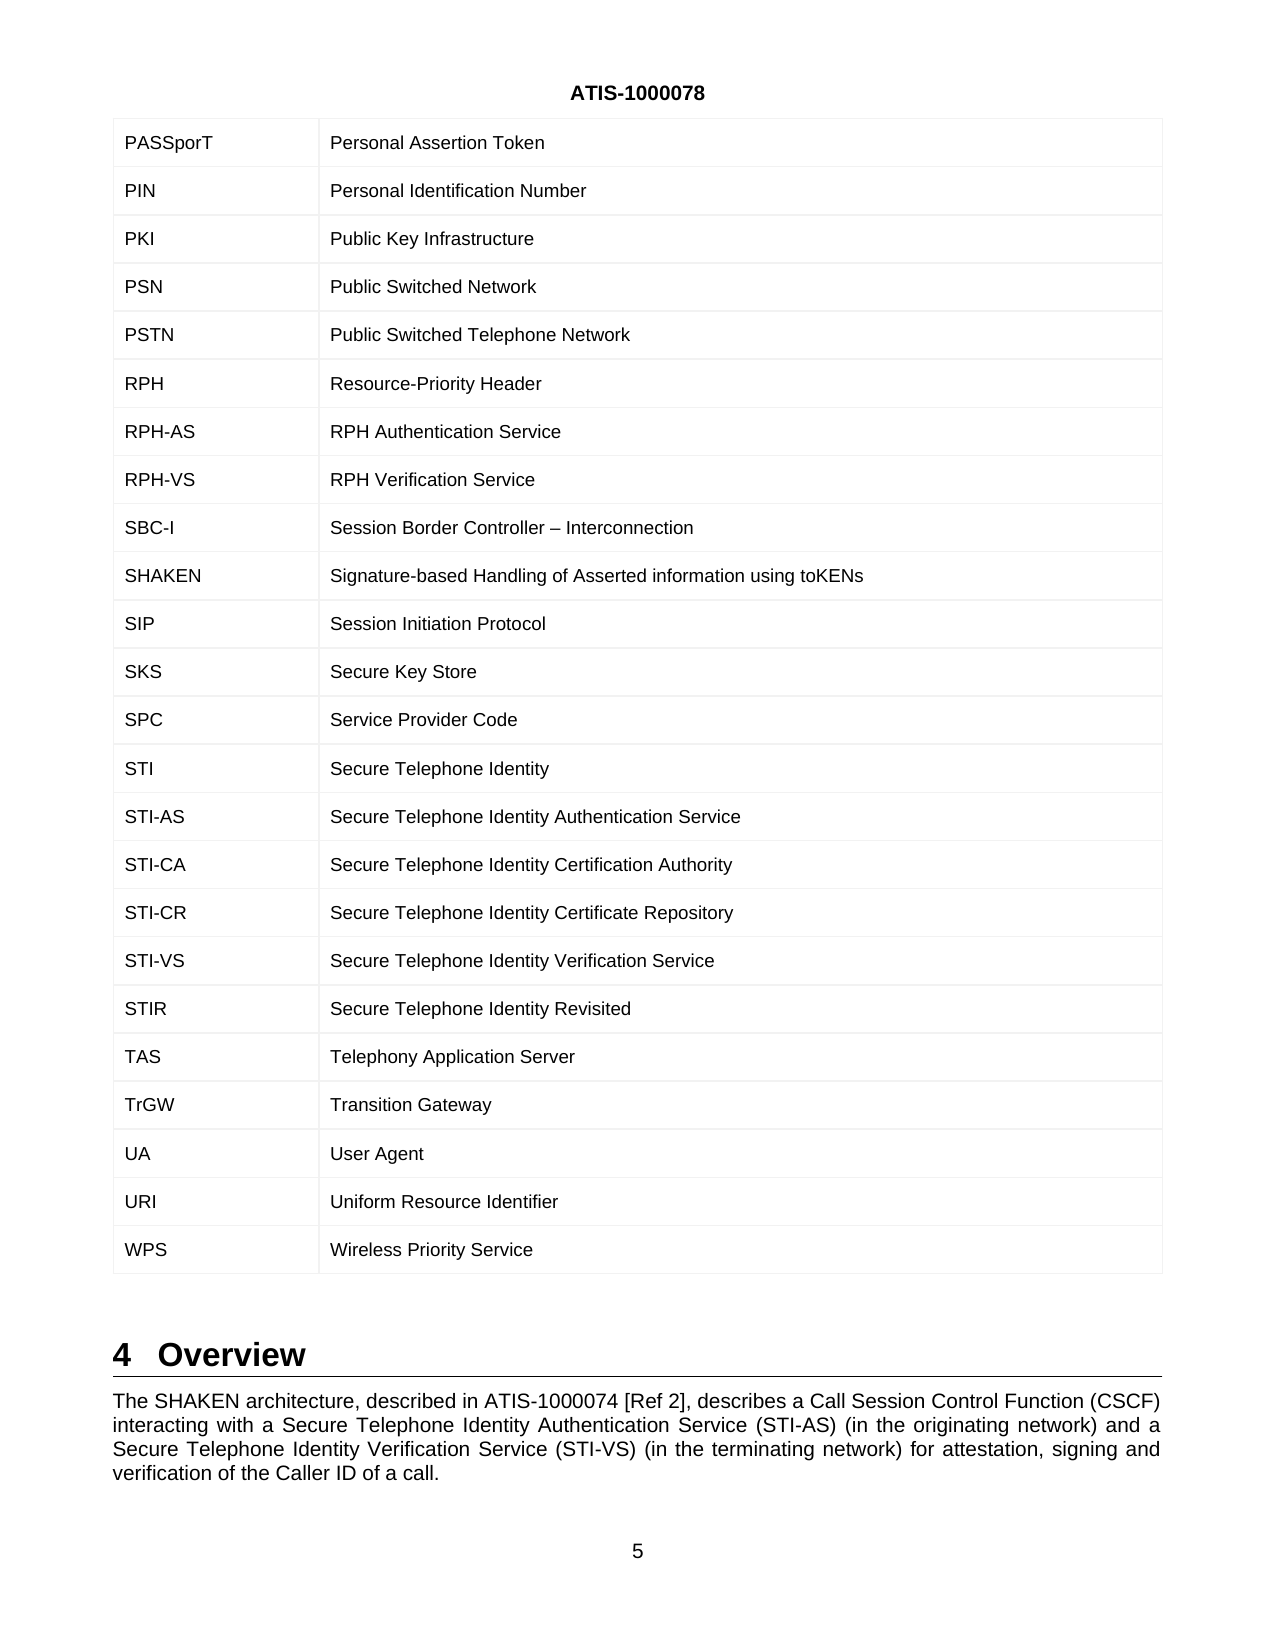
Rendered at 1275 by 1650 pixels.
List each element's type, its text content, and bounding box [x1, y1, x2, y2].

table_cell Secure Telephone Identity [320, 745, 1162, 791]
table_cell Secure Telephone Identity Certificate Repository [320, 889, 1162, 936]
table_cell UA [114, 1130, 318, 1176]
table_cell SPC [114, 697, 318, 743]
table_cell Secure Telephone Identity Revisited [320, 986, 1162, 1032]
table_cell STI-CA [114, 841, 318, 888]
table_cell RPH [114, 360, 318, 406]
table_cell WPS [114, 1226, 318, 1273]
table_cell PASSporT [114, 119, 318, 166]
table_cell STI-VS [114, 937, 318, 984]
table_cell STI-CR [114, 889, 318, 936]
table_cell RPH Verification Service [320, 456, 1162, 503]
table_cell RPH-AS [114, 408, 318, 454]
table_cell Transition Gateway [320, 1082, 1162, 1128]
table_cell SBC-I [114, 504, 318, 551]
table_cell Uniform Resource Identifier [320, 1178, 1162, 1224]
table_cell Secure Telephone Identity Authentication Service [320, 793, 1162, 839]
table_cell STIR [114, 986, 318, 1032]
table_cell Secure Key Store [320, 649, 1162, 695]
table_cell Public Switched Telephone Network [320, 312, 1162, 358]
table_cell STI [114, 745, 318, 791]
table_cell URI [114, 1178, 318, 1224]
table_cell Personal Identification Number [320, 167, 1162, 214]
table_cell Telephony Application Server [320, 1034, 1162, 1080]
table_cell User Agent [320, 1130, 1162, 1176]
table_cell STI-AS [114, 793, 318, 839]
table_cell PSN [114, 264, 318, 310]
table_cell SKS [114, 649, 318, 695]
table_cell Signature-based Handling of Asserted information using toKENs [320, 552, 1162, 599]
table_cell PKI [114, 216, 318, 262]
subtitle Overview [112, 1335, 1162, 1377]
table_cell PSTN [114, 312, 318, 358]
table_cell Wireless Priority Service [320, 1226, 1162, 1273]
table_cell Personal Assertion Token [320, 119, 1162, 166]
table_cell SHAKEN [114, 552, 318, 599]
table_cell TrGW [114, 1082, 318, 1128]
table_cell Session Initiation Protocol [320, 601, 1162, 647]
table_cell Public Key Infrastructure [320, 216, 1162, 262]
table_cell TAS [114, 1034, 318, 1080]
table_cell Session Border Controller – Interconnection [320, 504, 1162, 551]
table_cell RPH-VS [114, 456, 318, 503]
table_cell Secure Telephone Identity Certification Authority [320, 841, 1162, 888]
table_cell RPH Authentication Service [320, 408, 1162, 454]
table_cell SIP [114, 601, 318, 647]
table_cell PIN [114, 167, 318, 214]
table_cell Secure Telephone Identity Verification Service [320, 937, 1162, 984]
table_cell Service Provider Code [320, 697, 1162, 743]
text The SHAKEN architecture, described in ATIS-1000074 [Ref 2], describes a Call Session Control Function (CSCF) interacting with a Secure Telephone Identity Authentication Service (STI-AS) (in the originating network) and a Secure Telephone Identity Verification Service (STI-VS) (in the terminating network) for attestation, signing and verification of the Caller ID of a call. [112, 1389, 1162, 1485]
table_cell Resource-Priority Header [320, 360, 1162, 406]
table_cell Public Switched Network [320, 264, 1162, 310]
